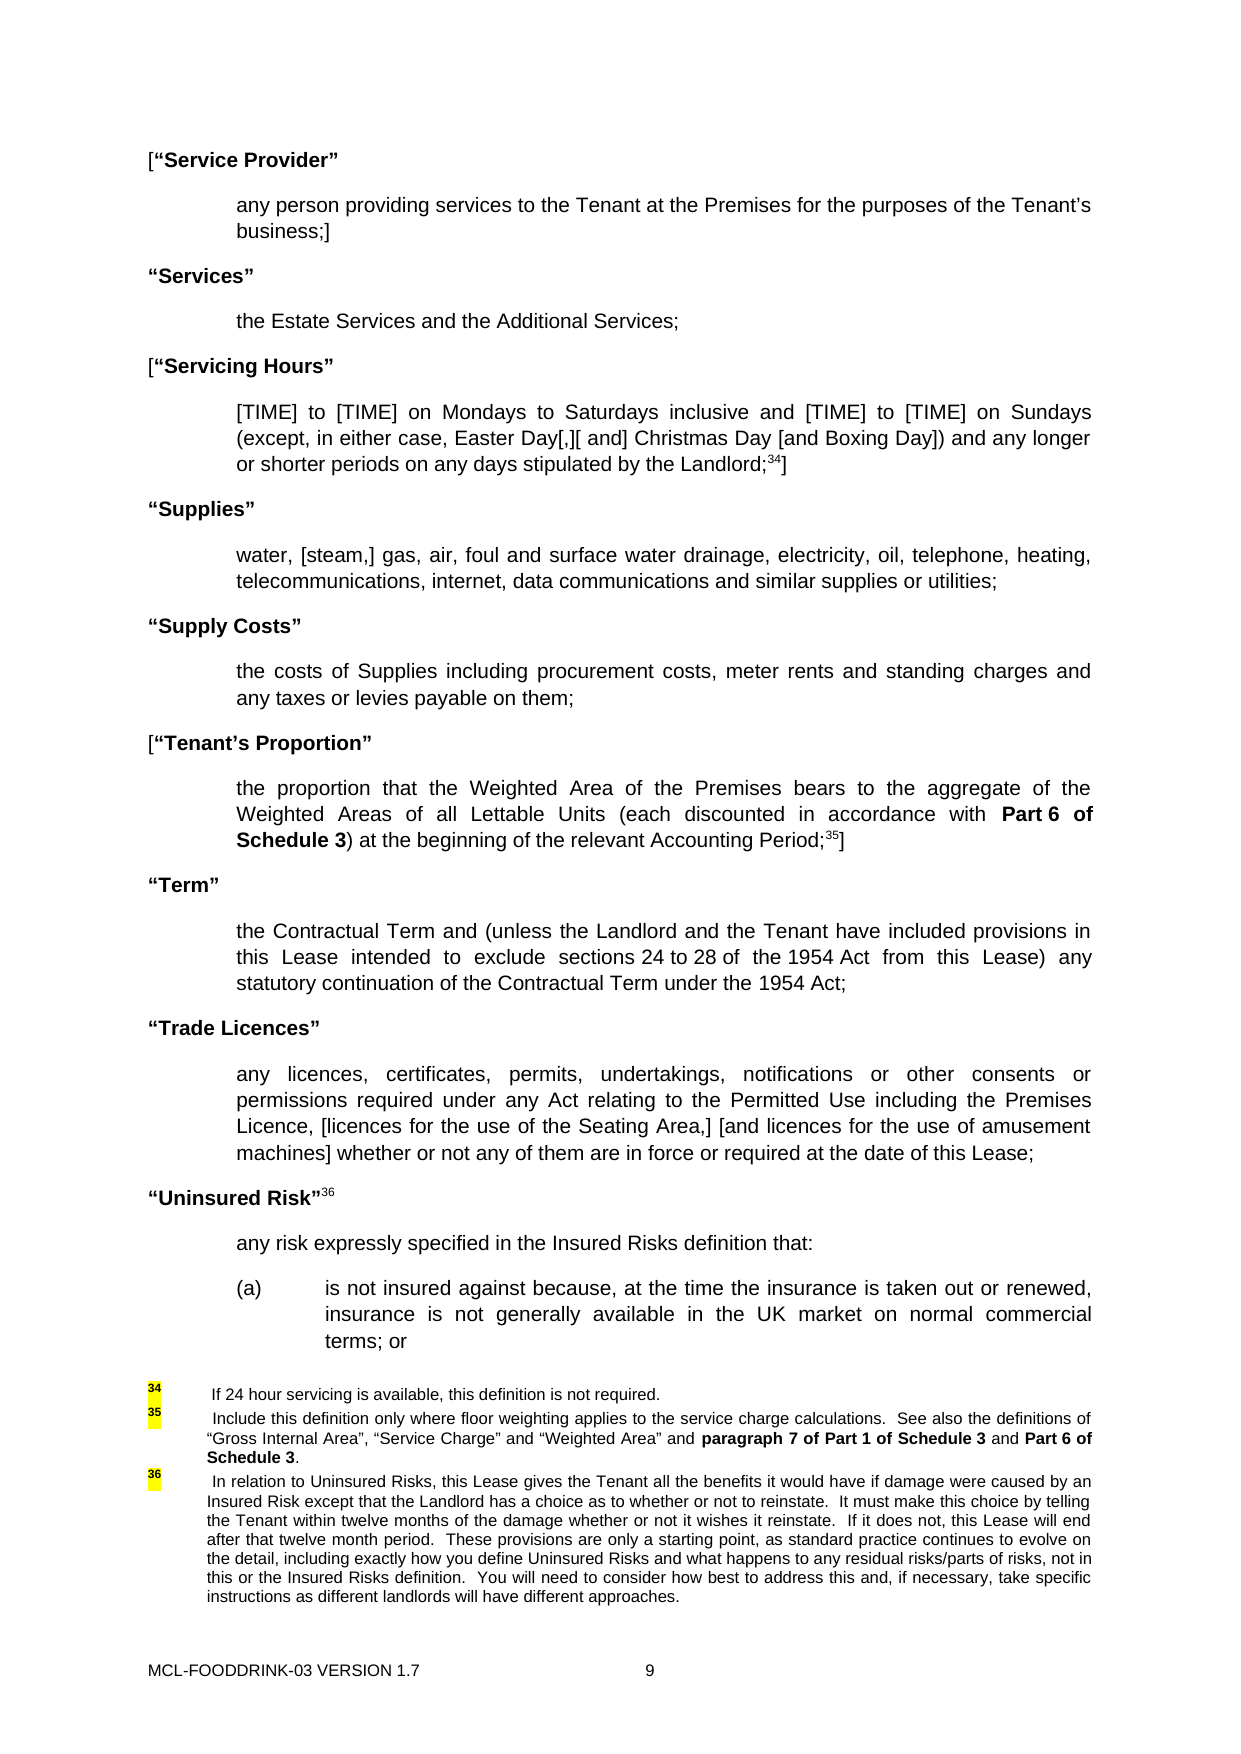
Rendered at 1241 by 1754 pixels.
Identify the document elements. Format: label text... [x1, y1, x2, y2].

text “Services” [148, 264, 1093, 288]
text [“Service Provider” [148, 148, 1093, 172]
text [“Tenant’s Proportion” [148, 730, 1093, 754]
text any licences, certificates, permits, undertakings, notifications or other consents or permissions required under any Act relating to the Permitted Use including the Premises Licence, [licences for the use of the Seating Area,] [and licences for the use of amusement machines] whether or not any of them are in force or required at the date of this Lease; [236, 1061, 1093, 1164]
text [“Servicing Hours” [148, 354, 1093, 378]
text “Trade Licences” [148, 1016, 1093, 1040]
text the proportion that the Weighted Area of the Premises bears to the aggregate of the Weighted Areas of all Lettable Units (each discounted in accordance with Part 6 of Schedule 3) at the beginning of the relevant Accounting Period;] [236, 776, 1093, 852]
text “Supply Costs” [148, 614, 1093, 638]
text “Uninsured Risk” [148, 1186, 1093, 1209]
text the Estate Services and the Additional Services; [236, 309, 1093, 333]
text water, [steam,] gas, air, foul and surface water drainage, electricity, oil, telephone, heating, telecommunications, internet, data communications and similar supplies or utilities; [236, 542, 1093, 593]
text the costs of Supplies including procurement costs, meter rents and standing charges and any taxes or levies payable on them; [236, 659, 1093, 709]
text the Contractual Term and (unless the Landlord and the Tenant have included provisions in this Lease intended to exclude sections 24 to 28 of the 1954 Act from this Lease) any statutory continuation of the Contractual Term under the 1954 Act; [236, 918, 1093, 995]
text any risk expressly specified in the Insured Risks definition that: [236, 1231, 1093, 1254]
list is not insured against because, at the time the insurance is taken out or renewed, insurance is not generally available in the UK market on normal commercial terms; or [236, 1276, 1093, 1352]
text “Term” [148, 873, 1093, 897]
text [TIME] to [TIME] on Mondays to Saturdays inclusive and [TIME] to [TIME] on Sundays (except, in either case, Easter Day[,][ and] Christmas Day [and Boxing Day]) and any longer or shorter periods on any days stipulated by the Landlord;] [236, 399, 1093, 476]
text “Supplies” [148, 497, 1093, 521]
text any person providing services to the Tenant at the Premises for the purposes of the Tenant’s business;] [236, 193, 1093, 243]
